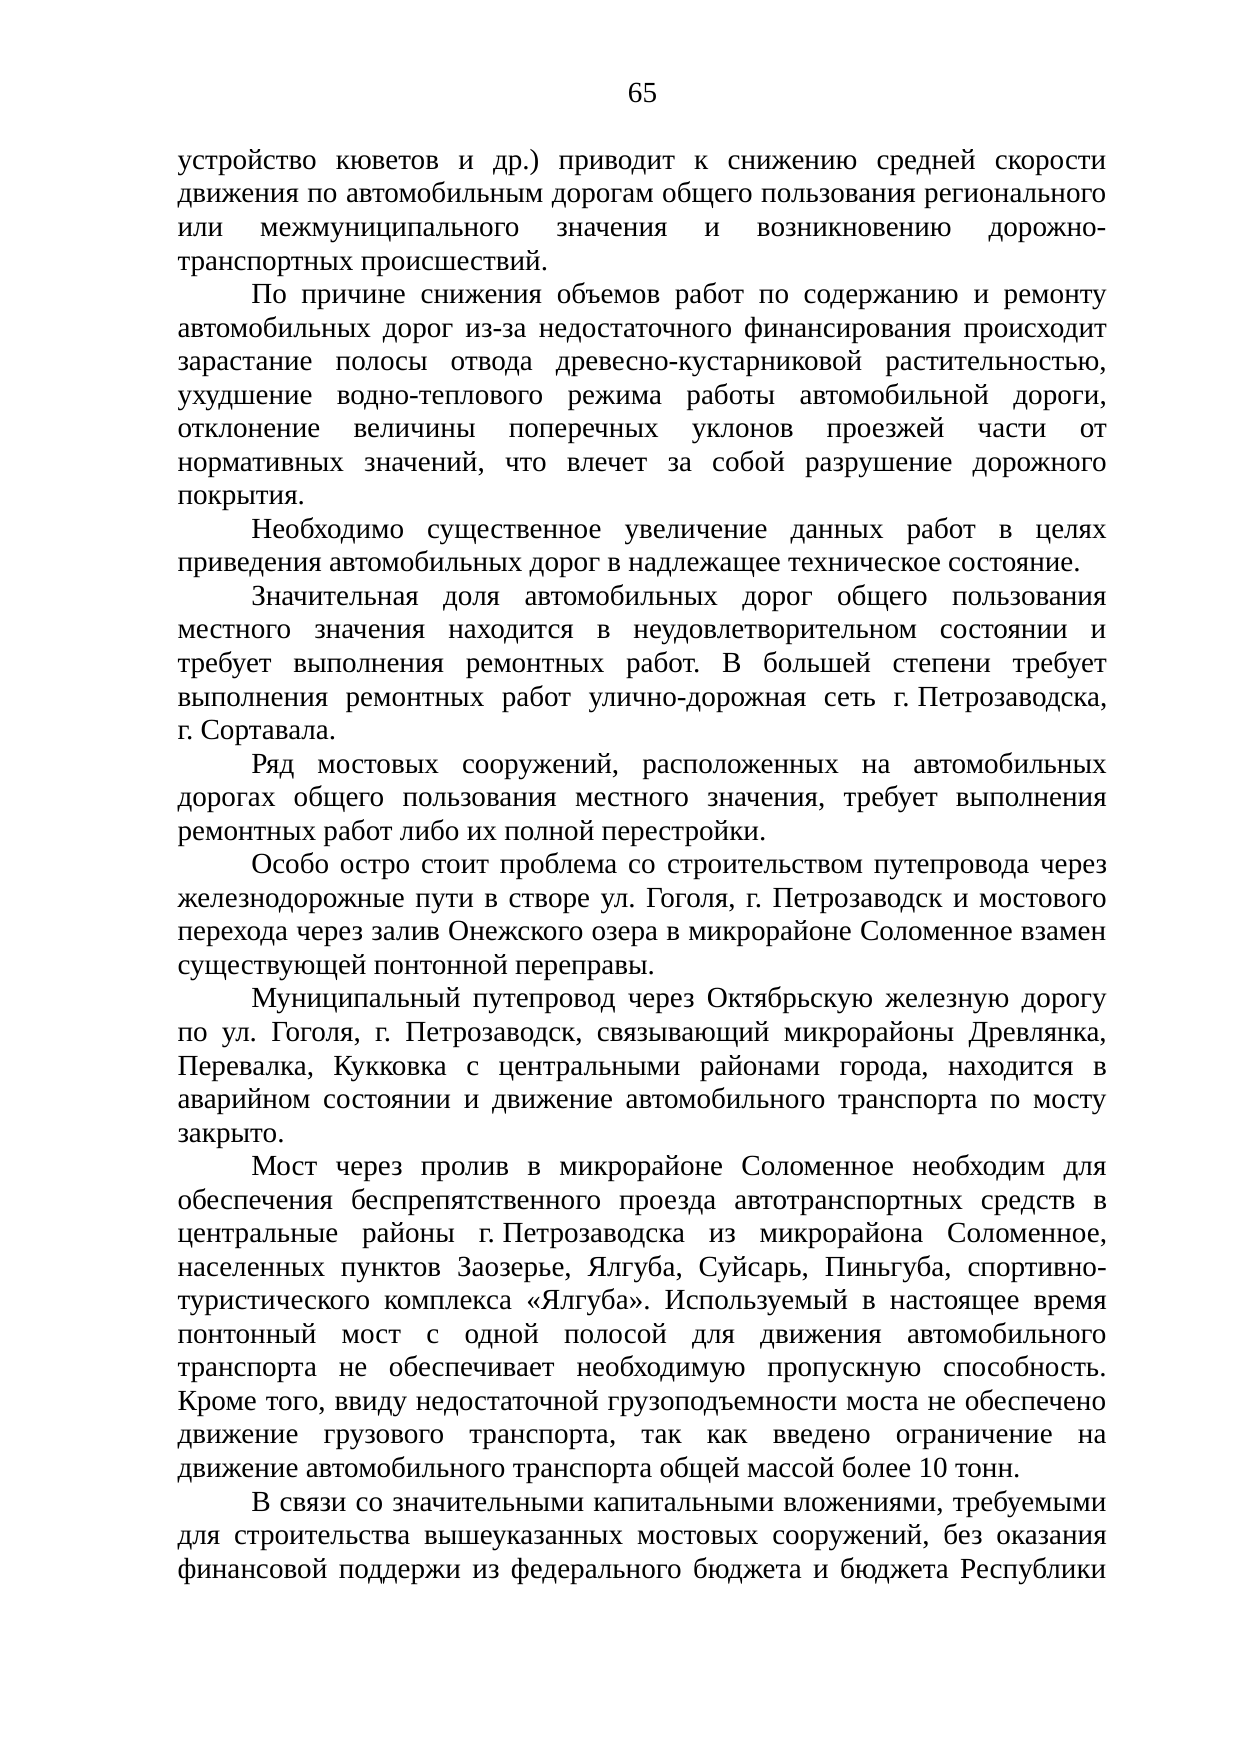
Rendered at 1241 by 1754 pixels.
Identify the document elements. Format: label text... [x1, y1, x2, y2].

text Особо остро стоит проблема со строительством путепровода через железнодорожные пути в створе ул. Гоголя, г. Петрозаводск и мостового перехода через залив Онежского озера в микрорайоне Соломенное взамен существующей понтонной переправы. [177, 846, 1107, 981]
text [177, 142, 1107, 276]
text Необходимо существенное увеличение данных работ в целях приведения автомобильных дорог в надлежащее техническое состояние. [177, 511, 1107, 578]
text Мост через пролив в микрорайоне Соломенное необходим для обеспечения беспрепятственного проезда автотранспортных средств в центральные районы г. Петрозаводска из микрорайона Соломенное, населенных пунктов Заозерье, Ялгуба, Суйсарь, Пиньгуба, спортивно-туристического комплекса «Ялгуба». Используемый в настоящее время понтонный мост с одной полосой для движения автомобильного транспорта не обеспечивает необходимую пропускную способность. Кроме того, ввиду недостаточной грузоподъемности моста не обеспечено движение грузового транспорта, так как введено ограничение на движение автомобильного транспорта общей массой более 10 тонн. [177, 1148, 1107, 1484]
text Муниципальный путепровод через Октябрьскую железную дорогу по ул. Гоголя, г. Петрозаводск, связывающий микрорайоны Древлянка, Перевалка, Кукковка с центральными районами города, находится в аварийном состоянии и движение автомобильного транспорта по мосту закрыто. [177, 981, 1107, 1148]
text Значительная доля автомобильных дорог общего пользования местного значения находится в неудовлетворительном состоянии и требует выполнения ремонтных работ. В большей степени требует выполнения ремонтных работ улично-дорожная сеть г. Петрозаводска, г. Сортавала. [177, 578, 1107, 746]
text Ряд мостовых сооружений, расположенных на автомобильных дорогах общего пользования местного значения, требует выполнения ремонтных работ либо их полной перестройки. [177, 746, 1107, 846]
text По причине снижения объемов работ по содержанию и ремонту автомобильных дорог из-за недостаточного финансирования происходит зарастание полосы отвода древесно-кустарниковой растительностью, ухудшение водно-теплового режима работы автомобильной дороги, отклонение величины поперечных уклонов проезжей части от нормативных значений, что влечет за собой разрушение дорожного покрытия. [177, 276, 1107, 511]
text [177, 1484, 1107, 1584]
